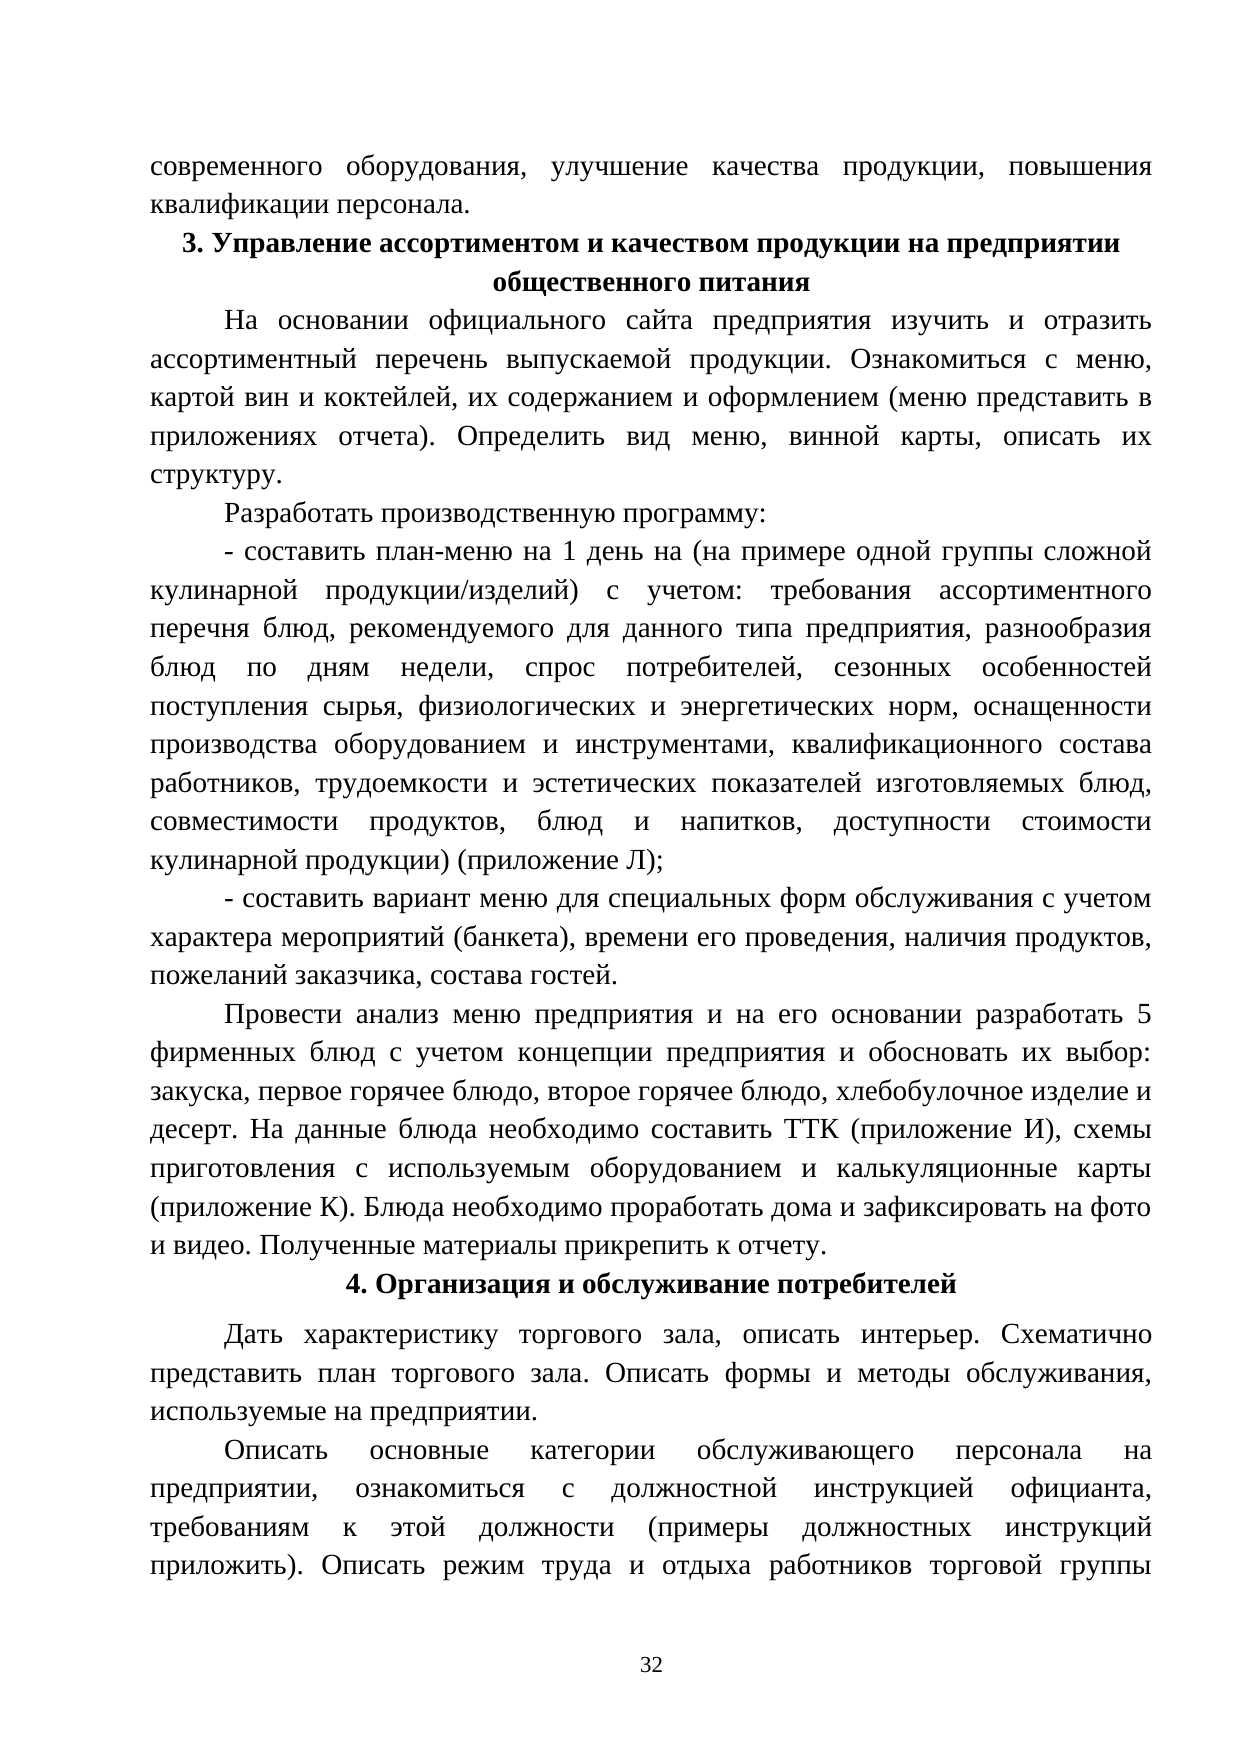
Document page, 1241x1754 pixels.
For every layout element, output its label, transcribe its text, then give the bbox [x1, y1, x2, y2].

text Дать характеристику торгового зала, описать интерьер. Схематично представить план торгового зала. Описать формы и методы обслуживания, используемые на предприятии. [150, 1316, 1153, 1427]
text 4. Организация и обслуживание потребителей [150, 1266, 1153, 1299]
text На основании официального сайта предприятия изучить и отразить ассортиментный перечень выпускаемой продукции. Ознакомиться с меню, картой вин и коктейлей, их содержанием и оформлением (меню представить в приложениях отчета). Определить вид меню, винной карты, описать их структуру. [150, 302, 1153, 490]
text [150, 148, 1153, 220]
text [150, 1432, 1153, 1581]
text 3. Управление ассортиментом и качеством продукции на предприятии общественного питания [150, 225, 1153, 297]
text - составить вариант меню для специальных форм обслуживания с учетом характера мероприятий (банкета), времени его проведения, наличия продуктов, пожеланий заказчика, состава гостей. [150, 880, 1153, 991]
text Разработать производственную программу: [150, 495, 1153, 528]
text Провести анализ меню предприятия и на его основании разработать 5 фирменных блюд с учетом концепции предприятия и обосновать их выбор: закуска, первое горячее блюдо, второе горячее блюдо, хлебобулочное изделие и десерт. На данные блюда необходимо составить ТТК (приложение И), схемы приготовления с используемым оборудованием и калькуляционные карты (приложение К). Блюда необходимо проработать дома и зафиксировать на фото и видео. Полученные материалы прикрепить к отчету. [150, 996, 1153, 1261]
text - составить план-меню на 1 день на (на примере одной группы сложной кулинарной продукции/изделий) с учетом: требования ассортиментного перечня блюд, рекомендуемого для данного типа предприятия, разнообразия блюд по дням недели, спрос потребителей, сезонных особенностей поступления сырья, физиологических и энергетических норм, оснащенности производства оборудованием и инструментами, квалификационного состава работников, трудоемкости и эстетических показателей изготовляемых блюд, совместимости продуктов, блюд и напитков, доступности стоимости кулинарной продукции) (приложение Л); [150, 533, 1153, 875]
